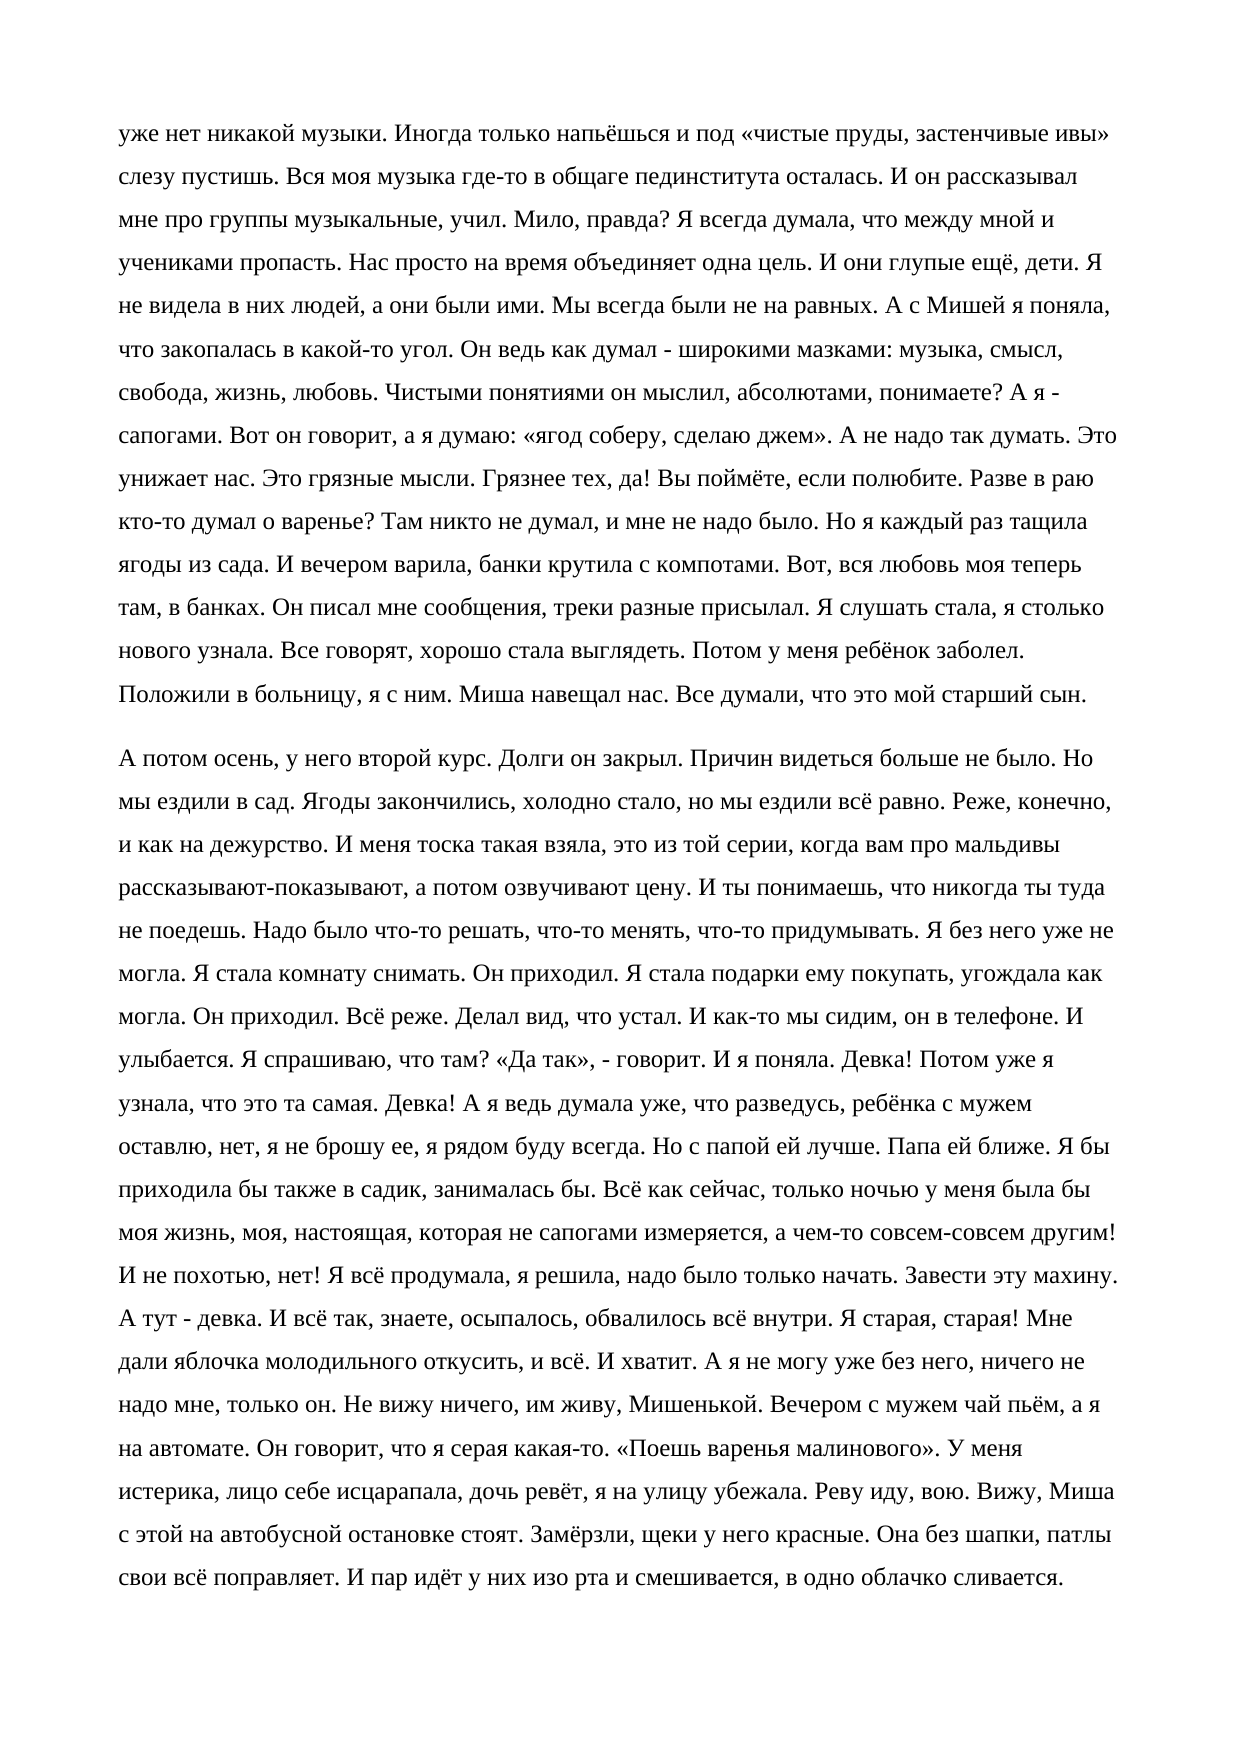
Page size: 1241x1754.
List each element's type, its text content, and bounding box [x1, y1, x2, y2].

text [118, 118, 1122, 707]
text А потом осень, у него второй курс. Долги он закрыл. Причин видеться больше не было. Но мы ездили в сад. Ягоды закончились, холодно стало, но мы ездили всё равно. Реже, конечно, и как на дежурство. И меня тоска такая взяла, это из той серии, когда вам про мальдивы рассказывают-показывают, а потом озвучивают цену. И ты понимаешь, что никогда ты туда не поедешь. Надо было что-то решать, что-то менять, что-то придумывать. Я без него уже не могла. Я стала комнату снимать. Он приходил. Я стала подарки ему покупать, угождала как могла. Он приходил. Всё реже. Делал вид, что устал. И как-то мы сидим, он в телефоне. И улыбается. Я спрашиваю, что там? «Да так», - говорит. И я поняла. Девка! Потом уже я узнала, что это та самая. Девка! А я ведь думала уже, что разведусь, ребёнка с мужем оставлю, нет, я не брошу ее, я рядом буду всегда. Но с папой ей лучше. Папа ей ближе. Я бы приходила бы также в садик, занималась бы. Всё как сейчас, только ночью у меня была бы моя жизнь, моя, настоящая, которая не сапогами измеряется, а чем-то совсем-совсем другим! И не похотью, нет! Я всё продумала, я решила, надо было только начать. Завести эту махину. А тут - девка. И всё так, знаете, осыпалось, обвалилось всё внутри. Я старая, старая! Мне дали яблочка молодильного откусить, и всё. И хватит. А я не могу уже без него, ничего не надо мне, только он. Не вижу ничего, им живу, Мишенькой. Вечером с мужем чай пьём, а я на автомате. Он говорит, что я серая какая-то. «Поешь варенья малинового». У меня истерика, лицо себе исцарапала, дочь ревёт, я на улицу убежала. Реву иду, вою. Вижу, Миша с этой на автобусной остановке стоят. Замёрзли, щеки у него красные. Она без шапки, патлы свои всё поправляет. И пар идёт у них изо рта и смешивается, в одно облачко сливается. [118, 743, 1122, 1591]
